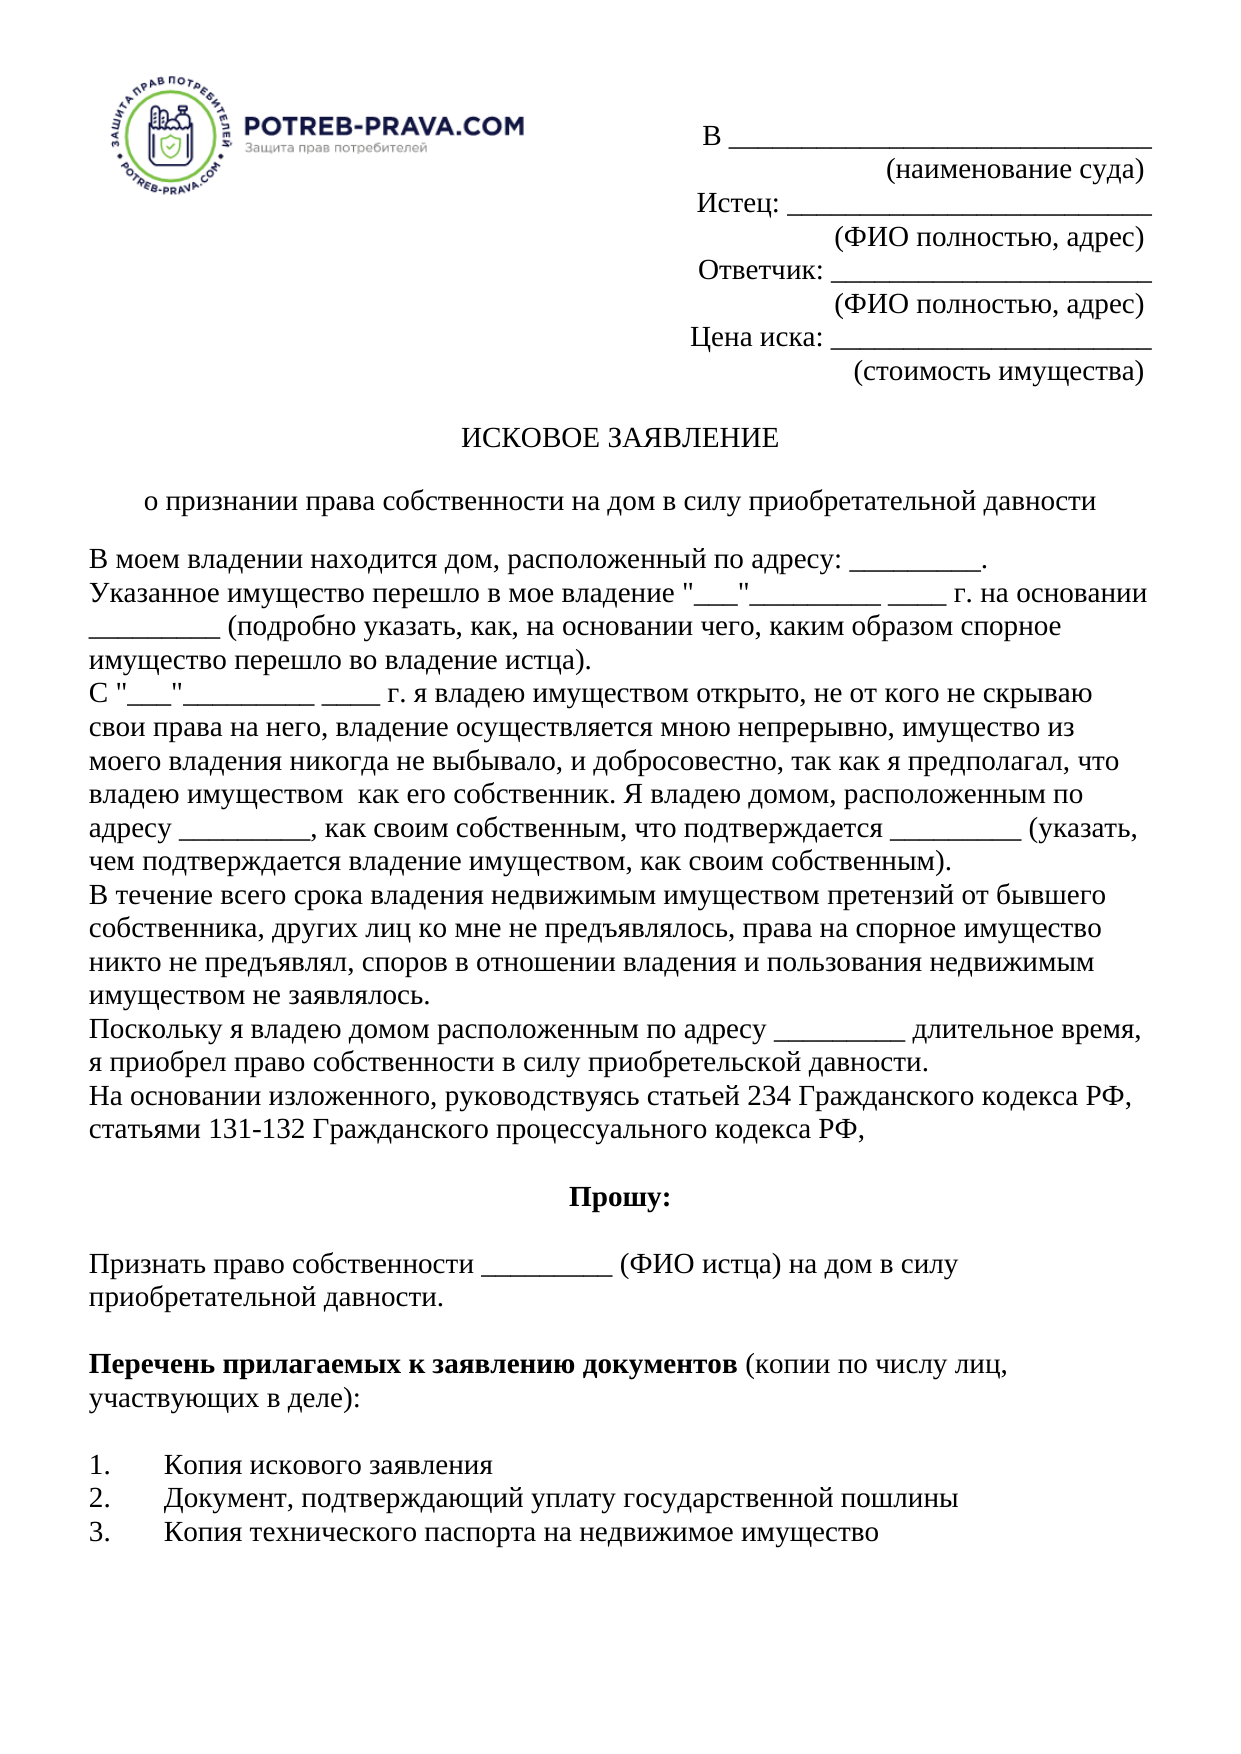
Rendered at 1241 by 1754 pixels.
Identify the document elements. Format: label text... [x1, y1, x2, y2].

text о признании права собственности на дом в силу приобретательной давности [89, 479, 1152, 516]
list Копия искового заявления [89, 1447, 1152, 1481]
text Признать право собственности _________ (ФИО истца) на дом в силу приобретательной давности. [89, 1246, 1152, 1313]
text Перечень прилагаемых к заявлению документов (копии по числу лиц, участвующих в деле): [89, 1346, 1152, 1413]
text В течение всего срока владения недвижимым имуществом претензий от бывшего собственника, других лиц ко мне не предъявлялось, права на спорное имущество никто не предъявлял, споров в отношении владения и пользования недвижимым имуществом не заявлялось. [89, 877, 1152, 1011]
text Указанное имущество перешло в мое владение "___"_________ ____ г. на основании _________ (подробно указать, как, на основании чего, каким образом спорное имущество перешло во владение истца). [89, 575, 1152, 676]
text ИСКОВОЕ ЗАЯВЛЕНИЕ [89, 416, 1152, 454]
text В моем владении находится дом, расположенный по адресу: _________. [89, 541, 1152, 575]
text В _____________________________ (наименование суда) Истец: _________________________ (ФИО полностью, адрес) Ответчик: ______________________ (ФИО полностью, адрес) Цена иска: ______________________ (стоимость имущества) [89, 118, 1152, 386]
text Поскольку я владею домом расположенным по адресу _________ длительное время, я приобрел право собственности в силу приобретельской давности. [89, 1011, 1152, 1078]
list Документ, подтверждающий уплату государственной пошлины [89, 1481, 1152, 1514]
picture [92, 73, 536, 118]
text С "___"_________ ____ г. я владею имуществом открыто, не от кого не скрываю свои права на него, владение осуществляется мною непрерывно, имущество из моего владения никогда не выбывало, и добросовестно, так как я предполагал, что владею имуществом как его собственник. Я владею домом, расположенным по адресу _________, как своим собственным, что подтверждается _________ (указать, чем подтверждается владение имуществом, как своим собственным). [89, 676, 1152, 877]
text На основании изложенного, руководствуясь статьей 234 Гражданского кодекса РФ, статьями 131-132 Гражданского процессуального кодекса РФ, [89, 1078, 1152, 1145]
text Прошу: [89, 1179, 1152, 1212]
list Копия технического паспорта на недвижимое имущество [89, 1514, 1152, 1548]
